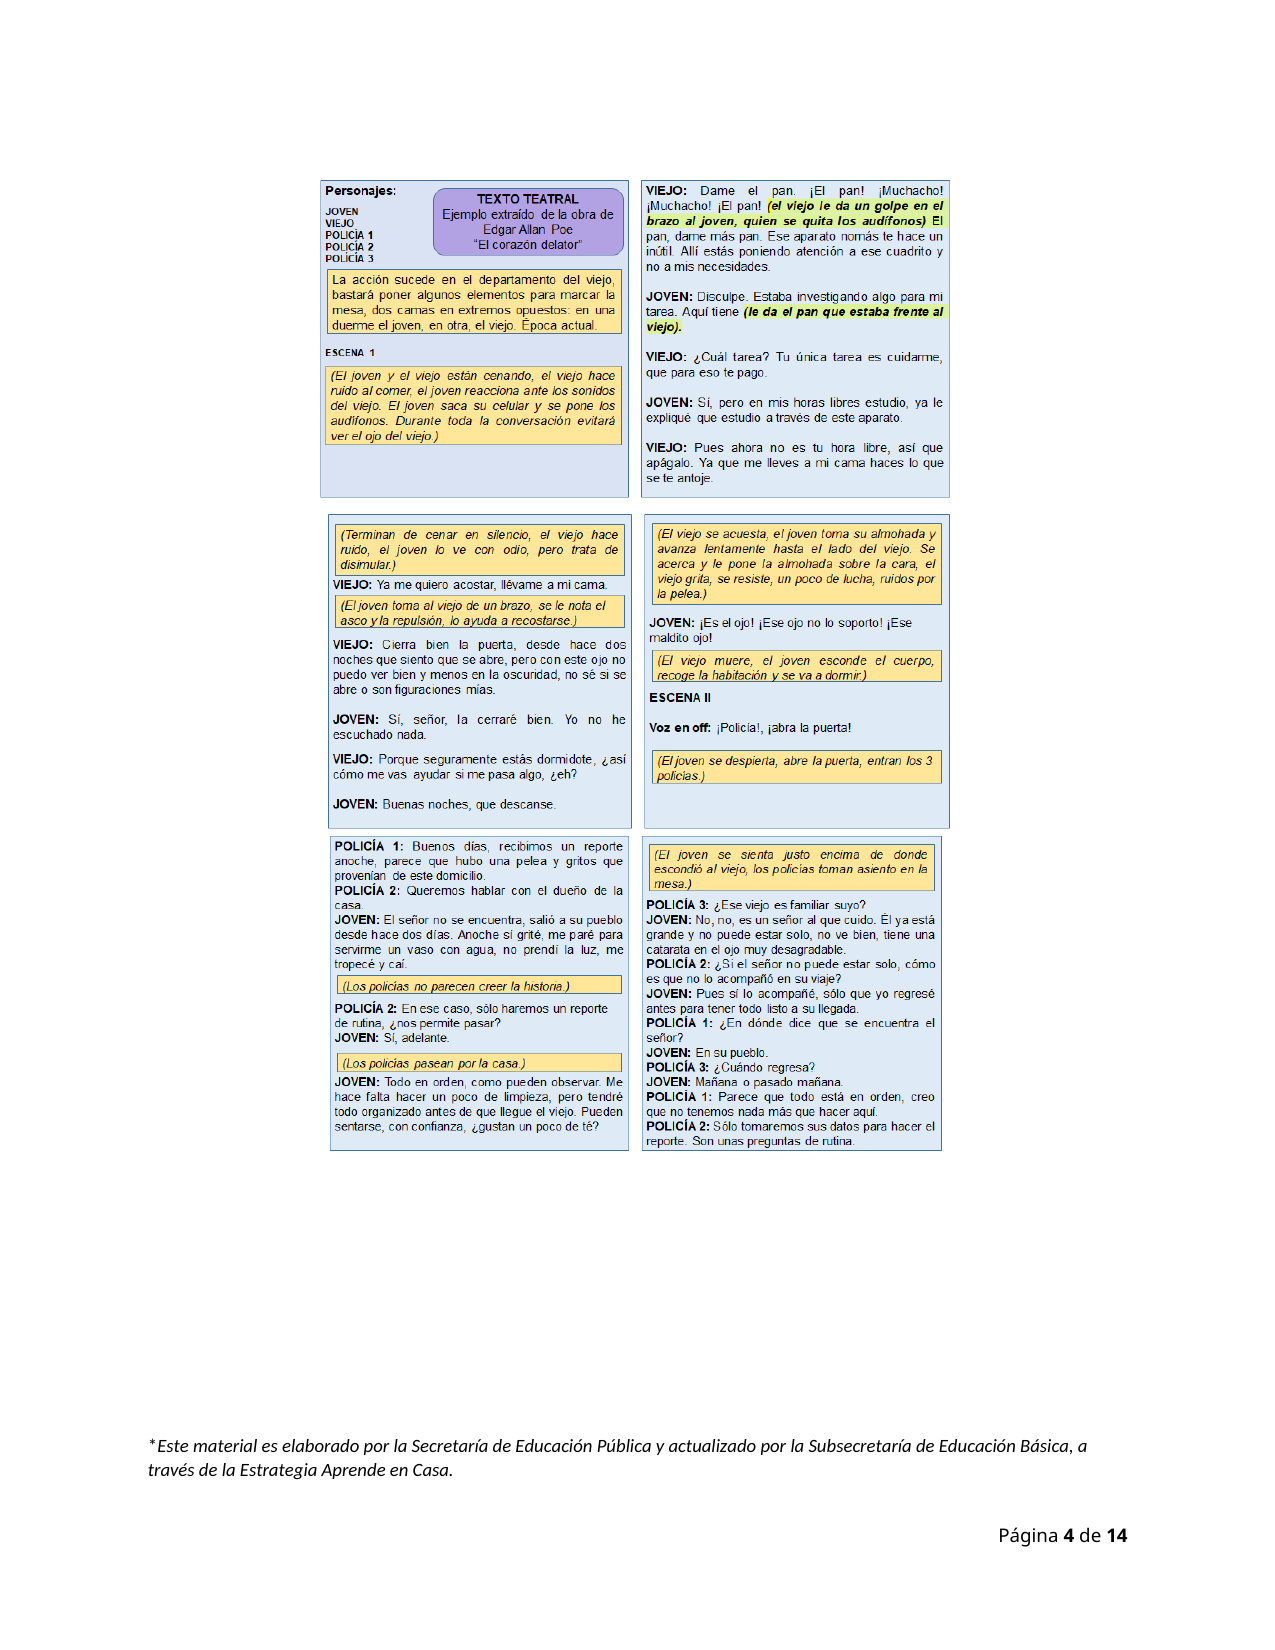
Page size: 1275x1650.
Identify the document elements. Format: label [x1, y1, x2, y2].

picture [315, 177, 960, 1158]
